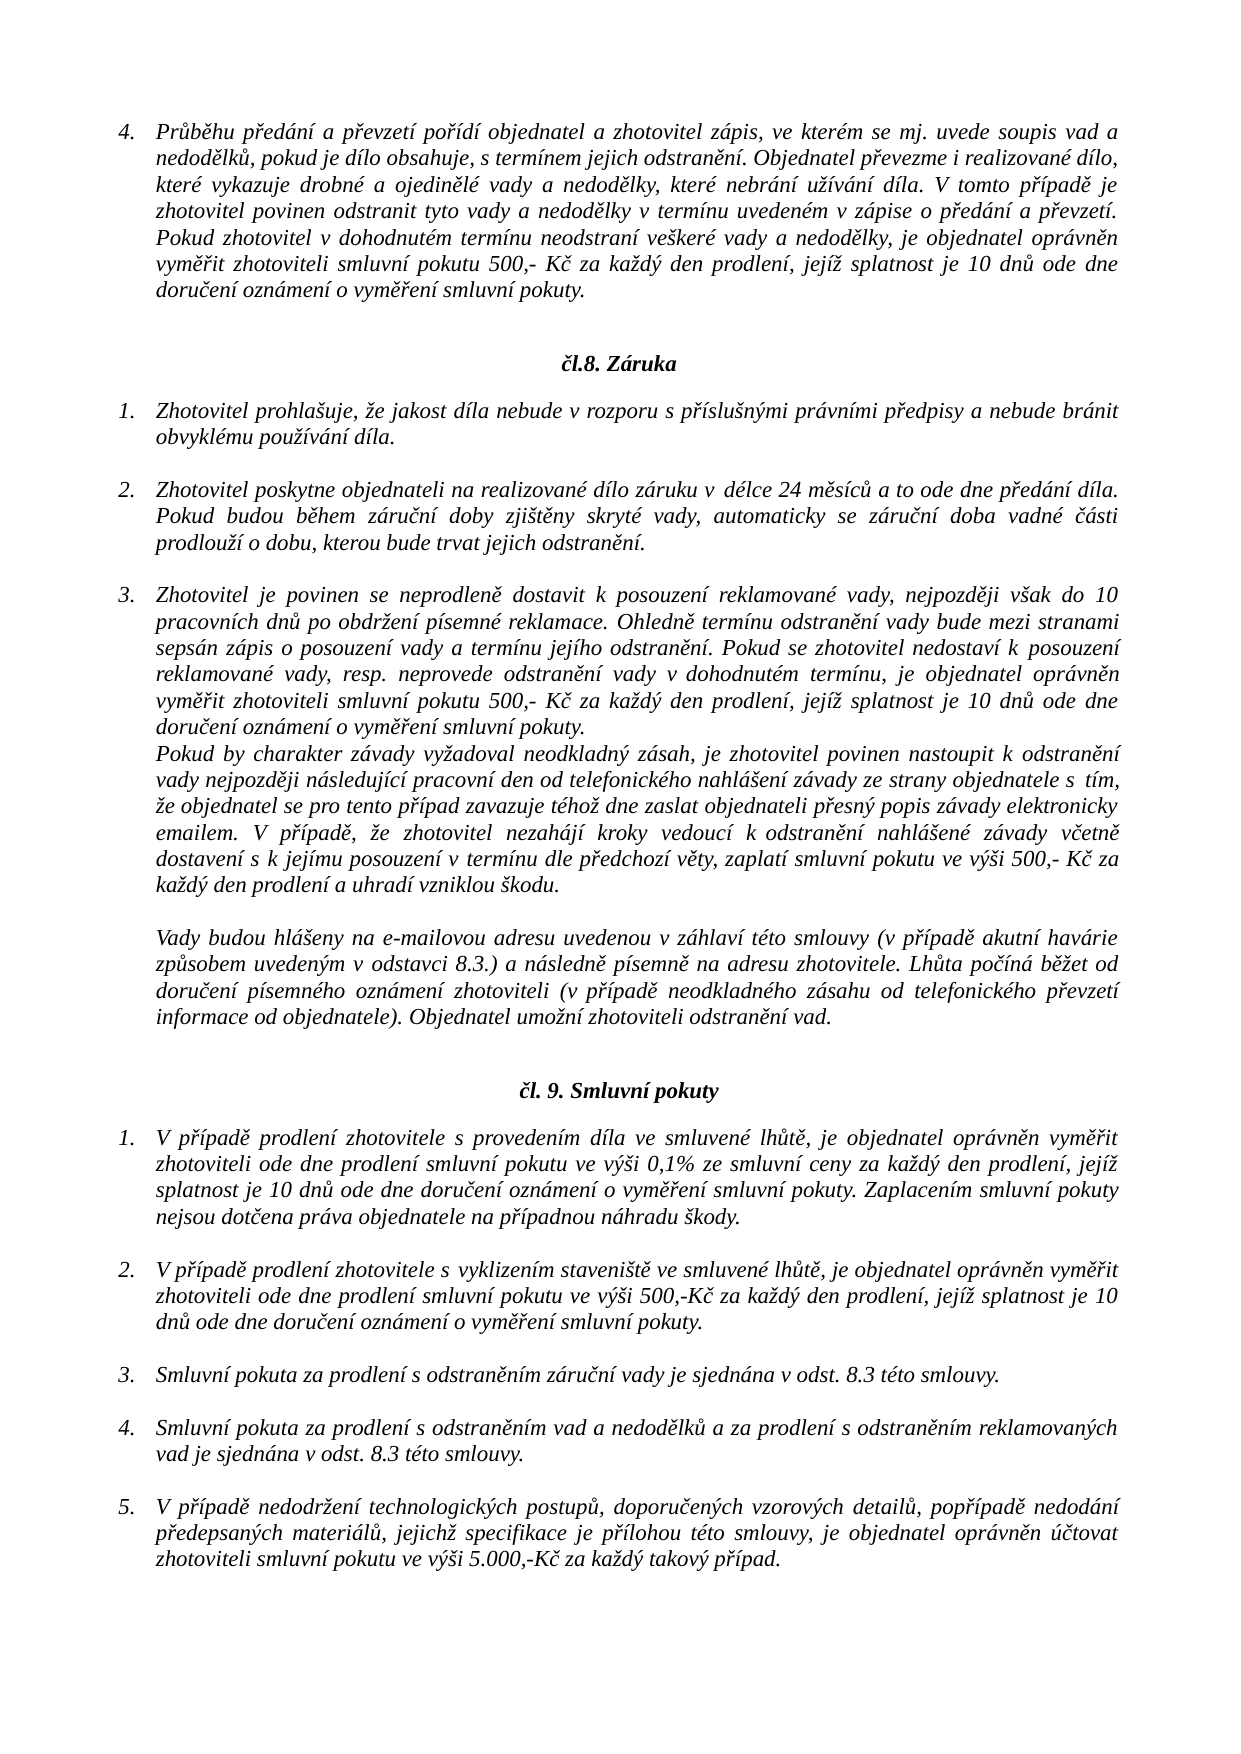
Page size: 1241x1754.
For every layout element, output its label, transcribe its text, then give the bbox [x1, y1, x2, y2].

list V případě nedodržení technologických postupů, doporučených vzorových detailů, popřípadě nedodání předepsaných materiálů, jejichž specifikace je přílohou této smlouvy, je objednatel oprávněn účtovat zhotoviteli smluvní pokutu ve výši 5.000,-Kč za každý takový případ. [118, 1493, 1122, 1572]
list V případě prodlení zhotovitele s vyklizením staveniště ve smluvené lhůtě, je objednatel oprávněn vyměřit zhotoviteli ode dne prodlení smluvní pokutu ve výši 500,-Kč za každý den prodlení, jejíž splatnost je 10 dnů ode dne doručení oznámení o vyměření smluvní pokuty. [118, 1256, 1122, 1335]
text Pokud by charakter závady vyžadoval neodkladný zásah, je zhotovitel povinen nastoupit k odstranění vady nejpozději následující pracovní den od telefonického nahlášení závady ze strany objednatele s tím, že objednatel se pro tento případ zavazuje téhož dne zaslat objednateli přesný popis závady elektronicky emailem. V případě, že zhotovitel nezahájí kroky vedoucí k odstranění nahlášené závady včetně dostavení s k jejímu posouzení v termínu dle předchozí věty, zaplatí smluvní pokutu ve výši 500,- Kč za každý den prodlení a uhradí vzniklou škodu. [156, 739, 1122, 898]
list Smluvní pokuta za prodlení s odstraněním vad a nedodělků a za prodlení s odstraněním reklamovaných vad je sjednána v odst. 8.3 této smlouvy. [118, 1414, 1122, 1466]
list Smluvní pokuta za prodlení s odstraněním záruční vady je sjednána v odst. 8.3 této smlouvy. [118, 1361, 1122, 1387]
text Vady budou hlášeny na e-mailovou adresu uvedenou v záhlaví této smlouvy (v případě akutní havárie způsobem uvedeným v odstavci 8.3.) a následně písemně na adresu zhotovitele. Lhůta počíná běžet od doručení písemného oznámení zhotoviteli (v případě neodkladného zásahu od telefonického převzetí informace od objednatele). Objednatel umožní zhotoviteli odstranění vad. [156, 924, 1122, 1029]
list V případě prodlení zhotovitele s provedením díla ve smluvené lhůtě, je objednatel oprávněn vyměřit zhotoviteli ode dne prodlení smluvní pokutu ve výši 0,1% ze smluvní ceny za každý den prodlení, jejíž splatnost je 10 dnů ode dne doručení oznámení o vyměření smluvní pokuty. Zaplacením smluvní pokuty nejsou dotčena práva objednatele na případnou náhradu škody. [118, 1124, 1122, 1229]
list Zhotovitel je povinen se neprodleně dostavit k posouzení reklamované vady, nejpozději však do 10 pracovních dnů po obdržení písemné reklamace. Ohledně termínu odstranění vady bude mezi stranami sepsán zápis o posouzení vady a termínu jejího odstranění. Pokud se zhotovitel nedostaví k posouzení reklamované vady, resp. neprovede odstranění vady v dohodnutém termínu, je objednatel oprávněn vyměřit zhotoviteli smluvní pokutu 500,- Kč za každý den prodlení, jejíž splatnost je 10 dnů ode dne doručení oznámení o vyměření smluvní pokuty. [118, 581, 1122, 739]
text čl. 9. Smluvní pokuty [118, 1077, 1122, 1103]
list Průběhu předání a převzetí pořídí objednatel a zhotovitel zápis, ve kterém se mj. uvede soupis vad a nedodělků, pokud je dílo obsahuje, s termínem jejich odstranění. Objednatel převezme i realizované dílo, které vykazuje drobné a ojedinělé vady a nedodělky, které nebrání užívání díla. V tomto případě je zhotovitel povinen odstranit tyto vady a nedodělky v termínu uvedeném v zápise o předání a převzetí. Pokud zhotovitel v dohodnutém termínu neodstraní veškeré vady a nedodělky, je objednatel oprávněn vyměřit zhotoviteli smluvní pokutu 500,- Kč za každý den prodlení, jejíž splatnost je 10 dnů ode dne doručení oznámení o vyměření smluvní pokuty. [118, 118, 1122, 303]
text čl.8. Záruka [118, 350, 1122, 376]
list Zhotovitel prohlašuje, že jakost díla nebude v rozporu s příslušnými právními předpisy a nebude bránit obvyklému používání díla. [118, 397, 1122, 450]
list Zhotovitel poskytne objednateli na realizované dílo záruku v délce 24 měsíců a to ode dne předání díla. Pokud budou během záruční doby zjištěny skryté vady, automaticky se záruční doba vadné části prodlouží o dobu, kterou bude trvat jejich odstranění. [118, 476, 1122, 555]
